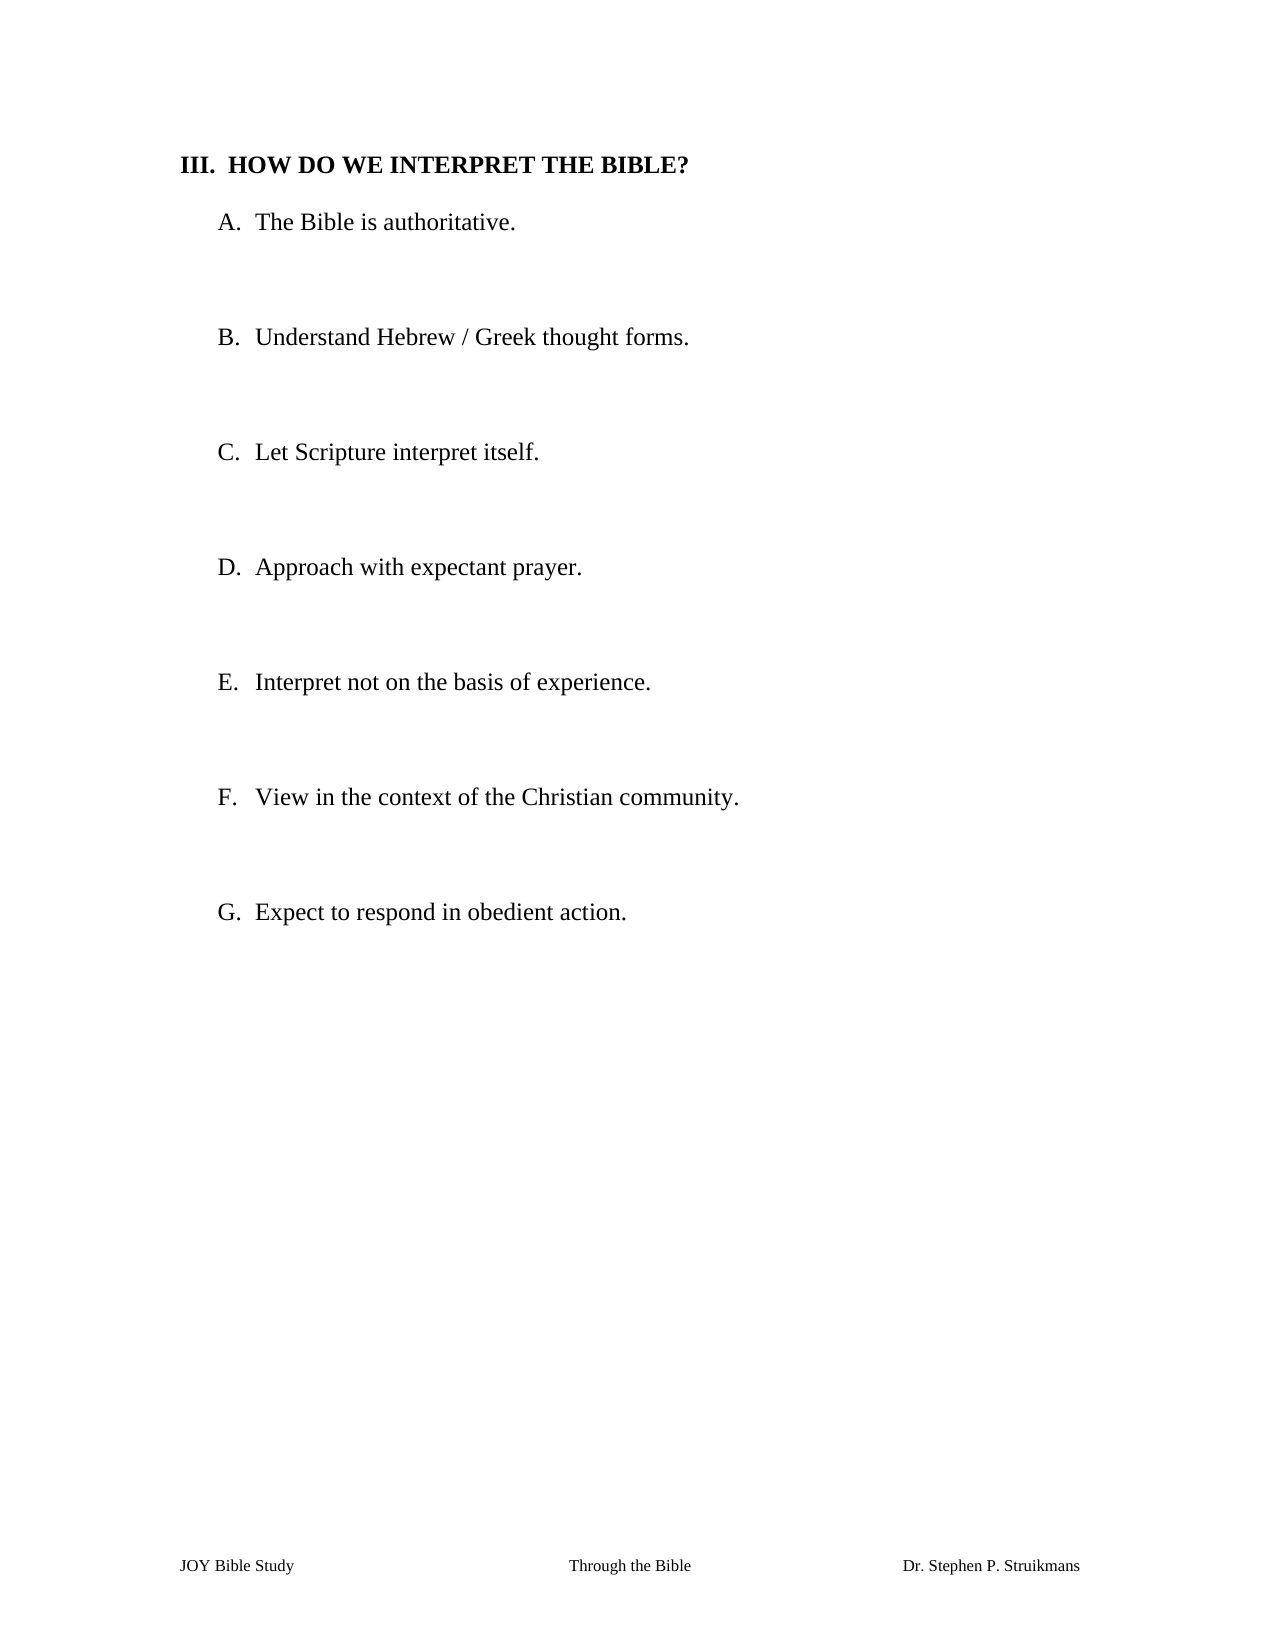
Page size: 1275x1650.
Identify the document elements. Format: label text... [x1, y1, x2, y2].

text A. The Bible is authoritative. [180, 207, 1155, 236]
text F. View in the context of the Christian community. [180, 782, 1155, 811]
text D. Approach with expectant prayer. [180, 552, 1155, 581]
text B. Understand Hebrew / Greek thought forms. [180, 322, 1155, 351]
text C. Let Scripture interpret itself. [180, 437, 1155, 466]
text G. Expect to respond in obedient action. [180, 897, 1155, 926]
text E. Interpret not on the basis of experience. [180, 667, 1155, 696]
text . HOW DO WE INTERPRET THE BIBLE? [180, 150, 1155, 179]
